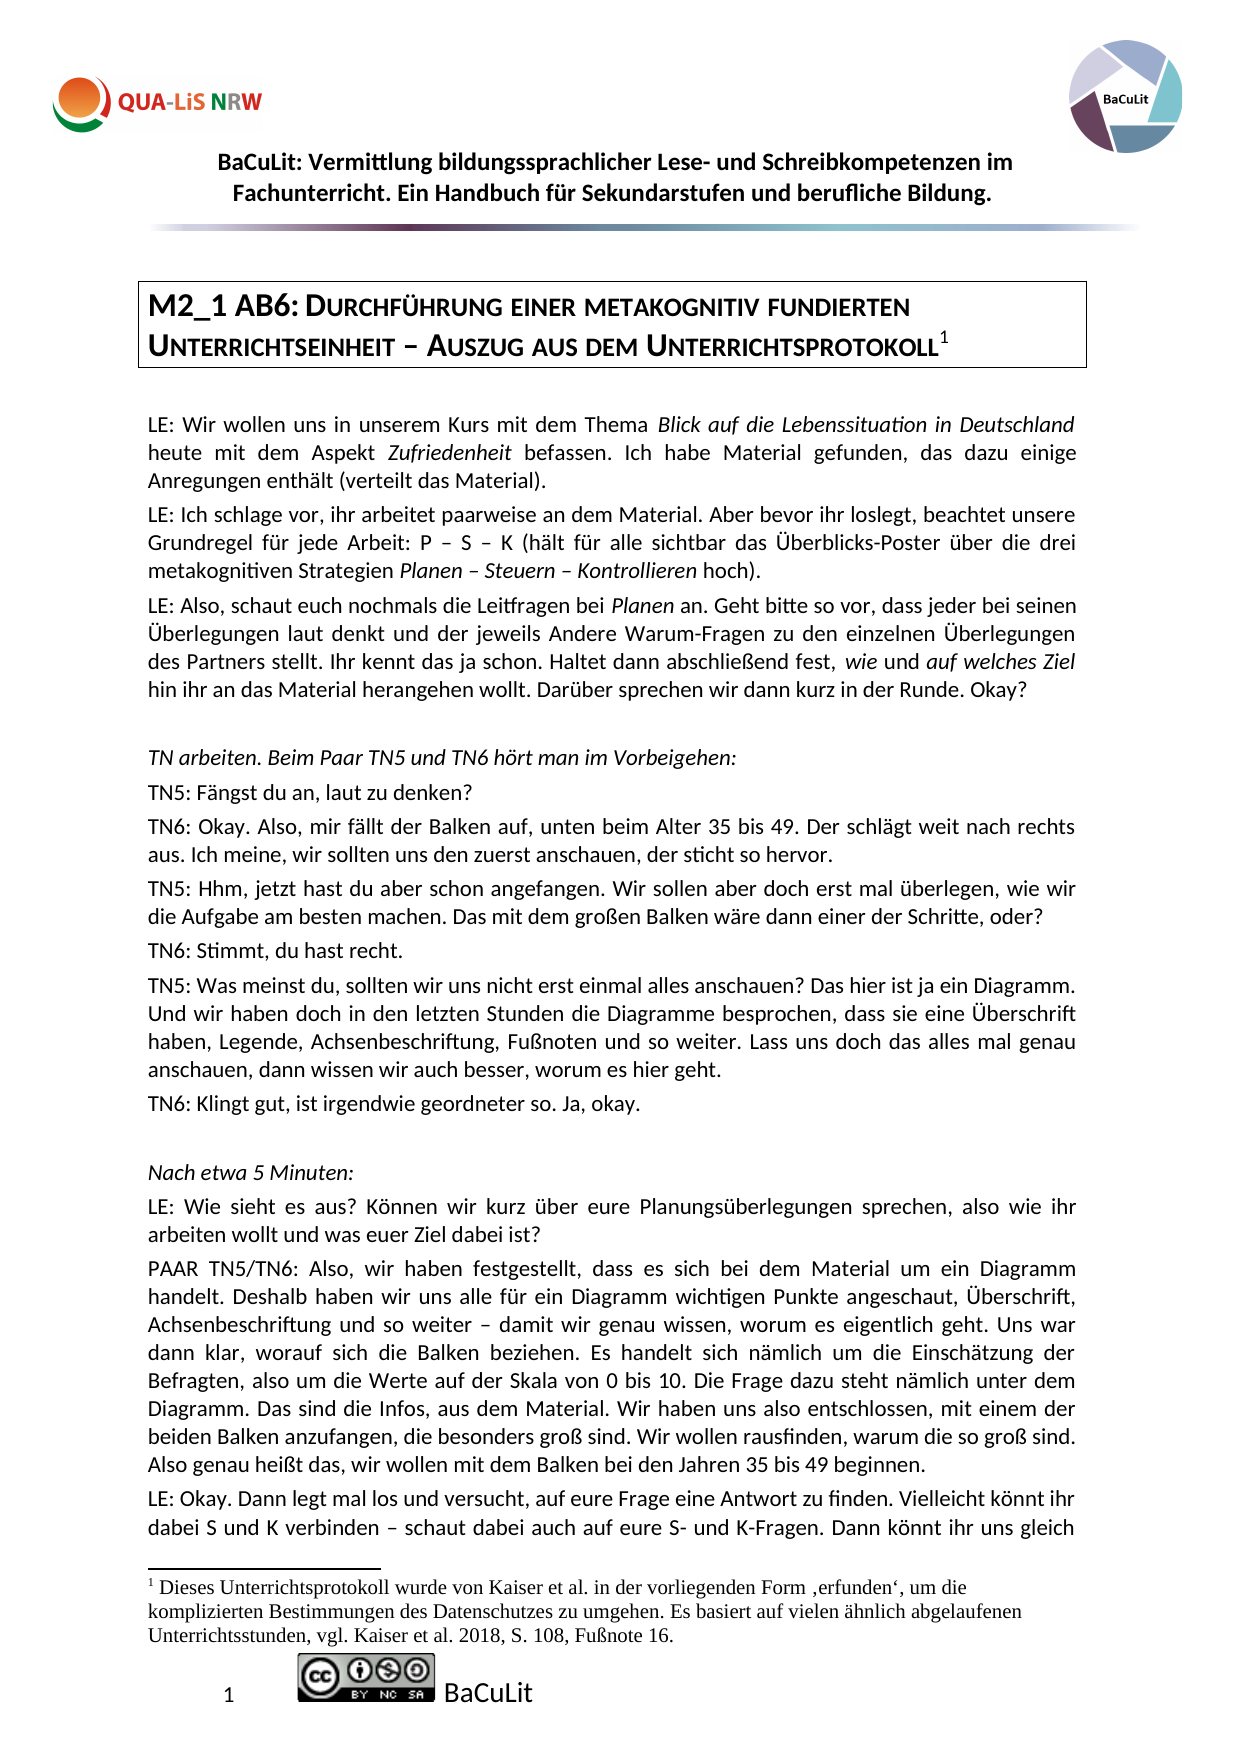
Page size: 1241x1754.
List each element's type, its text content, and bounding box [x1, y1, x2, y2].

text TN5: Hhm, jetzt hast du aber schon angefangen. Wir sollen aber doch erst mal überlegen, wie wir die Aufgabe am besten machen. Das mit dem großen Balken wäre dann einer der Schritte, oder? [148, 874, 1078, 930]
text TN5: Fängst du an, laut zu denken? [148, 778, 1078, 806]
text LE: Ich schlage vor, ihr arbeitet paarweise an dem Material. Aber bevor ihr loslegt, beachtet unsere Grundregel für jede Arbeit: P – S – K (hält für alle sichtbar das Überblicks-Poster über die drei metakognitiven Strategien Planen – Steuern – Kontrollieren hoch). [148, 500, 1078, 584]
text TN6: Okay. Also, mir fällt der Balken auf, unten beim Alter 35 bis 49. Der schlägt weit nach rechts aus. Ich meine, wir sollten uns den zuerst anschauen, der sticht so hervor. [148, 812, 1078, 868]
subtitle BaCuLit: Vermittlung bildungssprachlicher Lese- und Schreibkompetenzen im Fachunterricht. Ein Handbuch für Sekundarstufen und berufliche Bildung. [148, 146, 1078, 207]
text LE: Also, schaut euch nochmals die Leitfragen bei Planen an. Geht bitte so vor, dass jeder bei seinen Überlegungen laut denkt und der jeweils Andere Warum-Fragen zu den einzelnen Überlegungen des Partners stellt. Ihr kennt das ja schon. Haltet dann abschließend fest, wie und auf welches Ziel hin ihr an das Material herangehen wollt. Darüber sprechen wir dann kurz in der Runde. Okay? [148, 591, 1078, 703]
text PAAR TN5/TN6: Also, wir haben festgestellt, dass es sich bei dem Material um ein Diagramm handelt. Deshalb haben wir uns alle für ein Diagramm wichtigen Punkte angeschaut, Überschrift, Achsenbeschriftung und so weiter – damit wir genau wissen, worum es eigentlich geht. Uns war dann klar, worauf sich die Balken beziehen. Es handelt sich nämlich um die Einschätzung der Befragten, also um die Werte auf der Skala von 0 bis 10. Die Frage dazu steht nämlich unter dem Diagramm. Das sind die Infos, aus dem Material. Wir haben uns also entschlossen, mit einem der beiden Balken anzufangen, die besonders groß sind. Wir wollen rausfinden, warum die so groß sind. Also genau heißt das, wir wollen mit dem Balken bei den Jahren 35 bis 49 beginnen. [148, 1254, 1078, 1478]
text TN6: Stimmt, du hast recht. [148, 936, 1078, 964]
picture [1069, 40, 1183, 153]
text LE: Wir wollen uns in unserem Kurs mit dem Thema Blick auf die Lebenssituation in Deutschland heute mit dem Aspekt Zufriedenheit befassen. Ich habe Material gefunden, das dazu einige Anregungen enthält (verteilt das Material). [148, 410, 1078, 494]
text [148, 1484, 1078, 1541]
picture [297, 1653, 436, 1702]
text TN arbeiten. Beim Paar TN5 und TN6 hört man im Vorbeigehen: [148, 743, 1078, 771]
text TN6: Klingt gut, ist irgendwie geordneter so. Ja, okay. [148, 1089, 1078, 1117]
text Nach etwa 5 Minuten: [148, 1158, 1078, 1186]
text M2_1 AB6: Durchführung einer metakognitiv fundierten Unterrichtseinheit – Auszug aus dem Unterrichtsprotokoll [139, 282, 1086, 367]
text TN5: Was meinst du, sollten wir uns nicht erst einmal alles anschauen? Das hier ist ja ein Diagramm. Und wir haben doch in den letzten Stunden die Diagramme besprochen, dass sie eine Überschrift haben, Legende, Achsenbeschriftung, Fußnoten und so weiter. Lass uns doch das alles mal genau anschauen, dann wissen wir auch besser, worum es hier geht. [148, 971, 1078, 1083]
text LE: Wie sieht es aus? Können wir kurz über eure Planungsüberlegungen sprechen, also wie ihr arbeiten wollt und was euer Ziel dabei ist? [148, 1192, 1078, 1248]
picture [52, 76, 263, 133]
